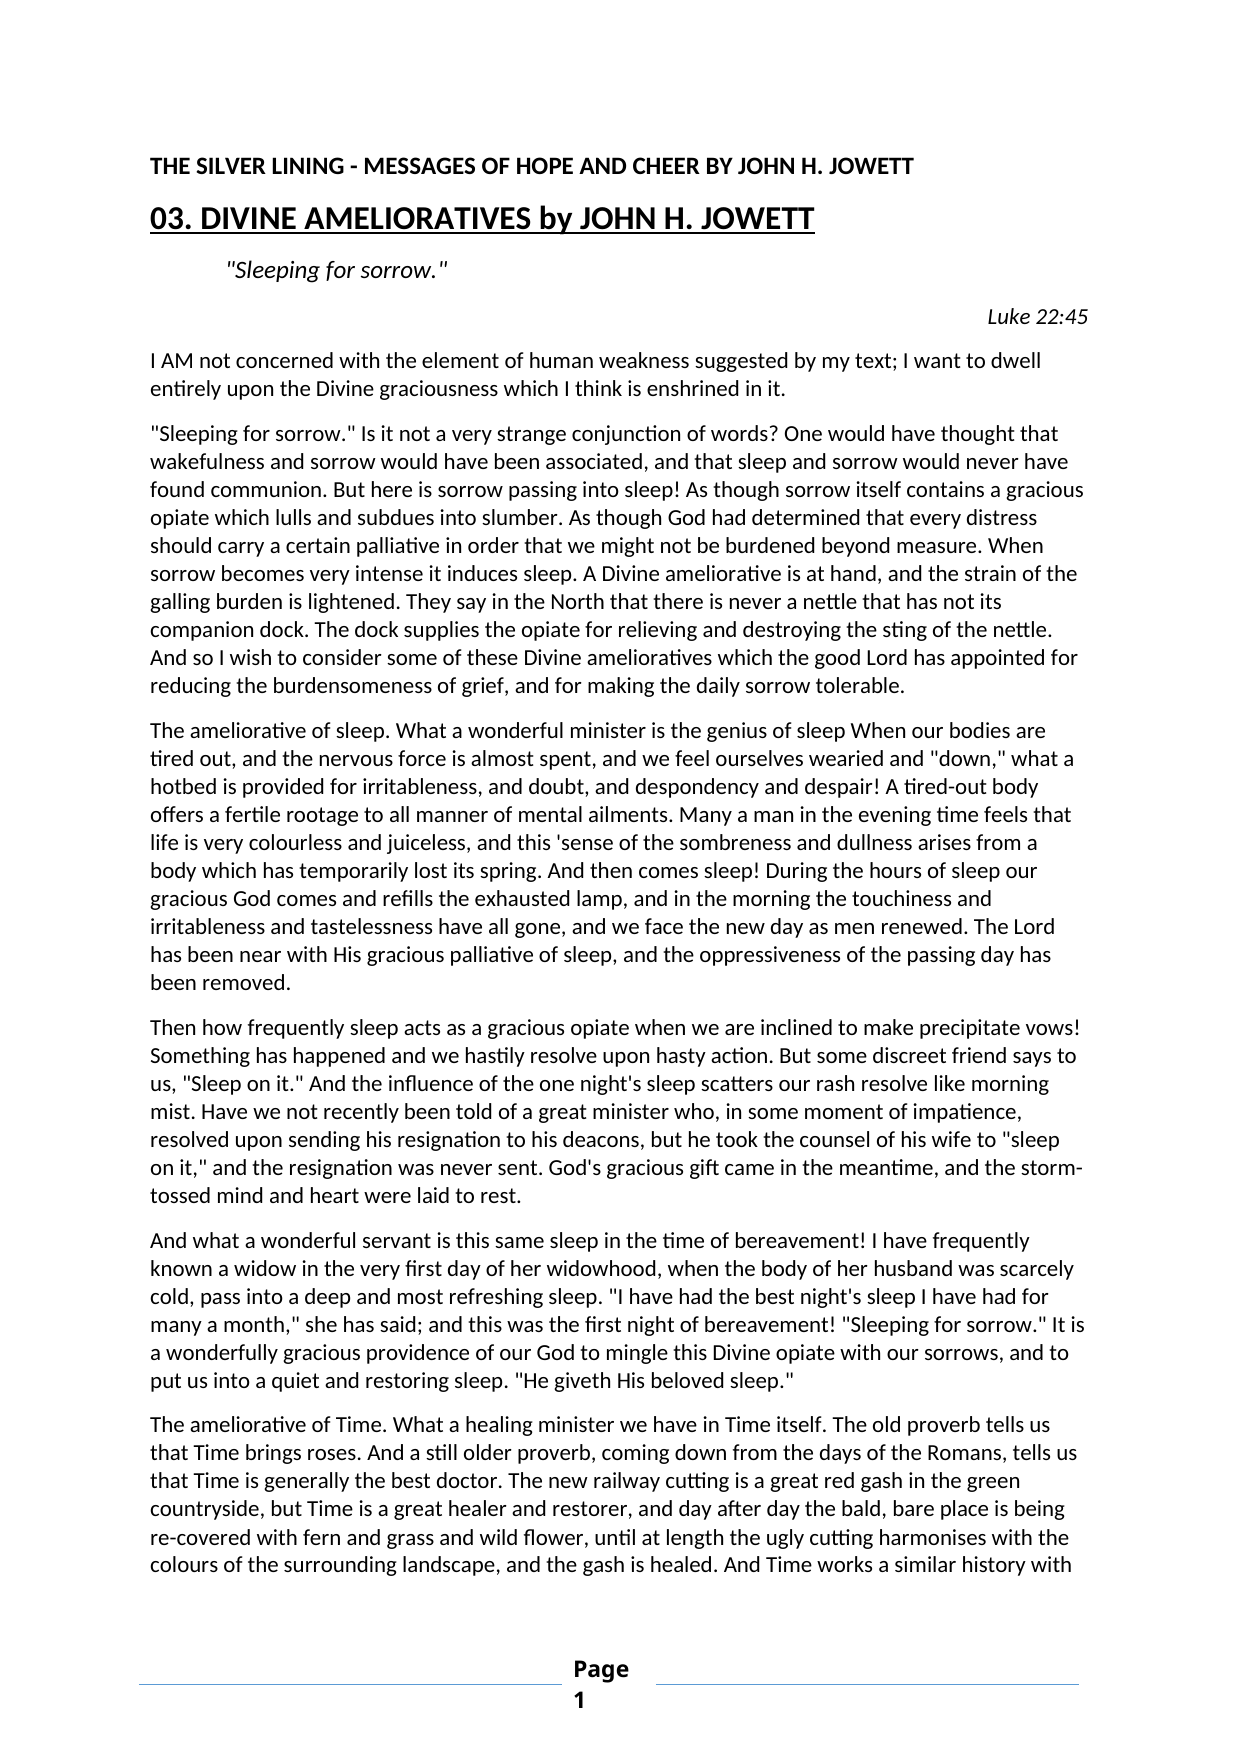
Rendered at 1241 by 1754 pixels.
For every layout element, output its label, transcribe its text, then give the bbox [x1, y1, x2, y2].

text "Sleeping for sorrow." [225, 254, 1090, 285]
text The ameliorative of sleep. What a wonderful minister is the genius of sleep When our bodies are tired out, and the nervous force is almost spent, and we feel ourselves wearied and "down," what a hotbed is provided for irritableness, and doubt, and despondency and despair! A tired-out body offers a fertile rootage to all manner of mental ailments. Many a man in the evening time feels that life is very colourless and juiceless, and this 'sense of the sombreness and dullness arises from a body which has temporarily lost its spring. And then comes sleep! During the hours of sleep our gracious God comes and refills the exhausted lamp, and in the morning the touchiness and irritableness and tastelessness have all gone, and we face the new day as men renewed. The Lord has been near with His gracious palliative of sleep, and the oppressiveness of the passing day has been removed. [150, 716, 1090, 996]
text Then how frequently sleep acts as a gracious opiate when we are inclined to make precipitate vows! Something has happened and we hastily resolve upon hasty action. But some discreet friend says to us, "Sleep on it." And the influence of the one night's sleep scatters our rash resolve like morning mist. Have we not recently been told of a great minister who, in some moment of impatience, resolved upon sending his resignation to his deacons, but he took the counsel of his wife to "sleep on it," and the resignation was never sent. God's gracious gift came in the meantime, and the storm-tossed mind and heart were laid to rest. [150, 1013, 1090, 1209]
text Luke 22:45 [150, 302, 1090, 330]
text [150, 1411, 1090, 1579]
text And what a wonderful servant is this same sleep in the time of bereavement! I have frequently known a widow in the very first day of her widowhood, when the body of her husband was scarcely cold, pass into a deep and most refreshing sleep. "I have had the best night's sleep I have had for many a month," she has said; and this was the first night of bereavement! "Sleeping for sorrow." It is a wonderfully gracious providence of our God to mingle this Divine opiate with our sorrows, and to put us into a quiet and restoring sleep. "He giveth His beloved sleep." [150, 1226, 1090, 1394]
text 03. DIVINE AMELIORATIVES by JOHN H. JOWETT [150, 197, 1090, 238]
text THE SILVER LINING - MESSAGES OF HOPE AND CHEER BY JOHN H. JOWETT [150, 150, 1090, 181]
text I AM not concerned with the element of human weakness suggested by my text; I want to dwell entirely upon the Divine graciousness which I think is enshrined in it. [150, 346, 1090, 402]
text "Sleeping for sorrow." Is it not a very strange conjunction of words? One would have thought that wakefulness and sorrow would have been associated, and that sleep and sorrow would never have found communion. But here is sorrow passing into sleep! As though sorrow itself contains a gracious opiate which lulls and subdues into slumber. As though God had determined that every distress should carry a certain palliative in order that we might not be burdened beyond measure. When sorrow becomes very intense it induces sleep. A Divine ameliorative is at hand, and the strain of the galling burden is lightened. They say in the North that there is never a nettle that has not its companion dock. The dock supplies the opiate for relieving and destroying the sting of the nettle. And so I wish to consider some of these Divine amelioratives which the good Lord has appointed for reducing the burdensomeness of grief, and for making the daily sorrow tolerable. [150, 419, 1090, 699]
